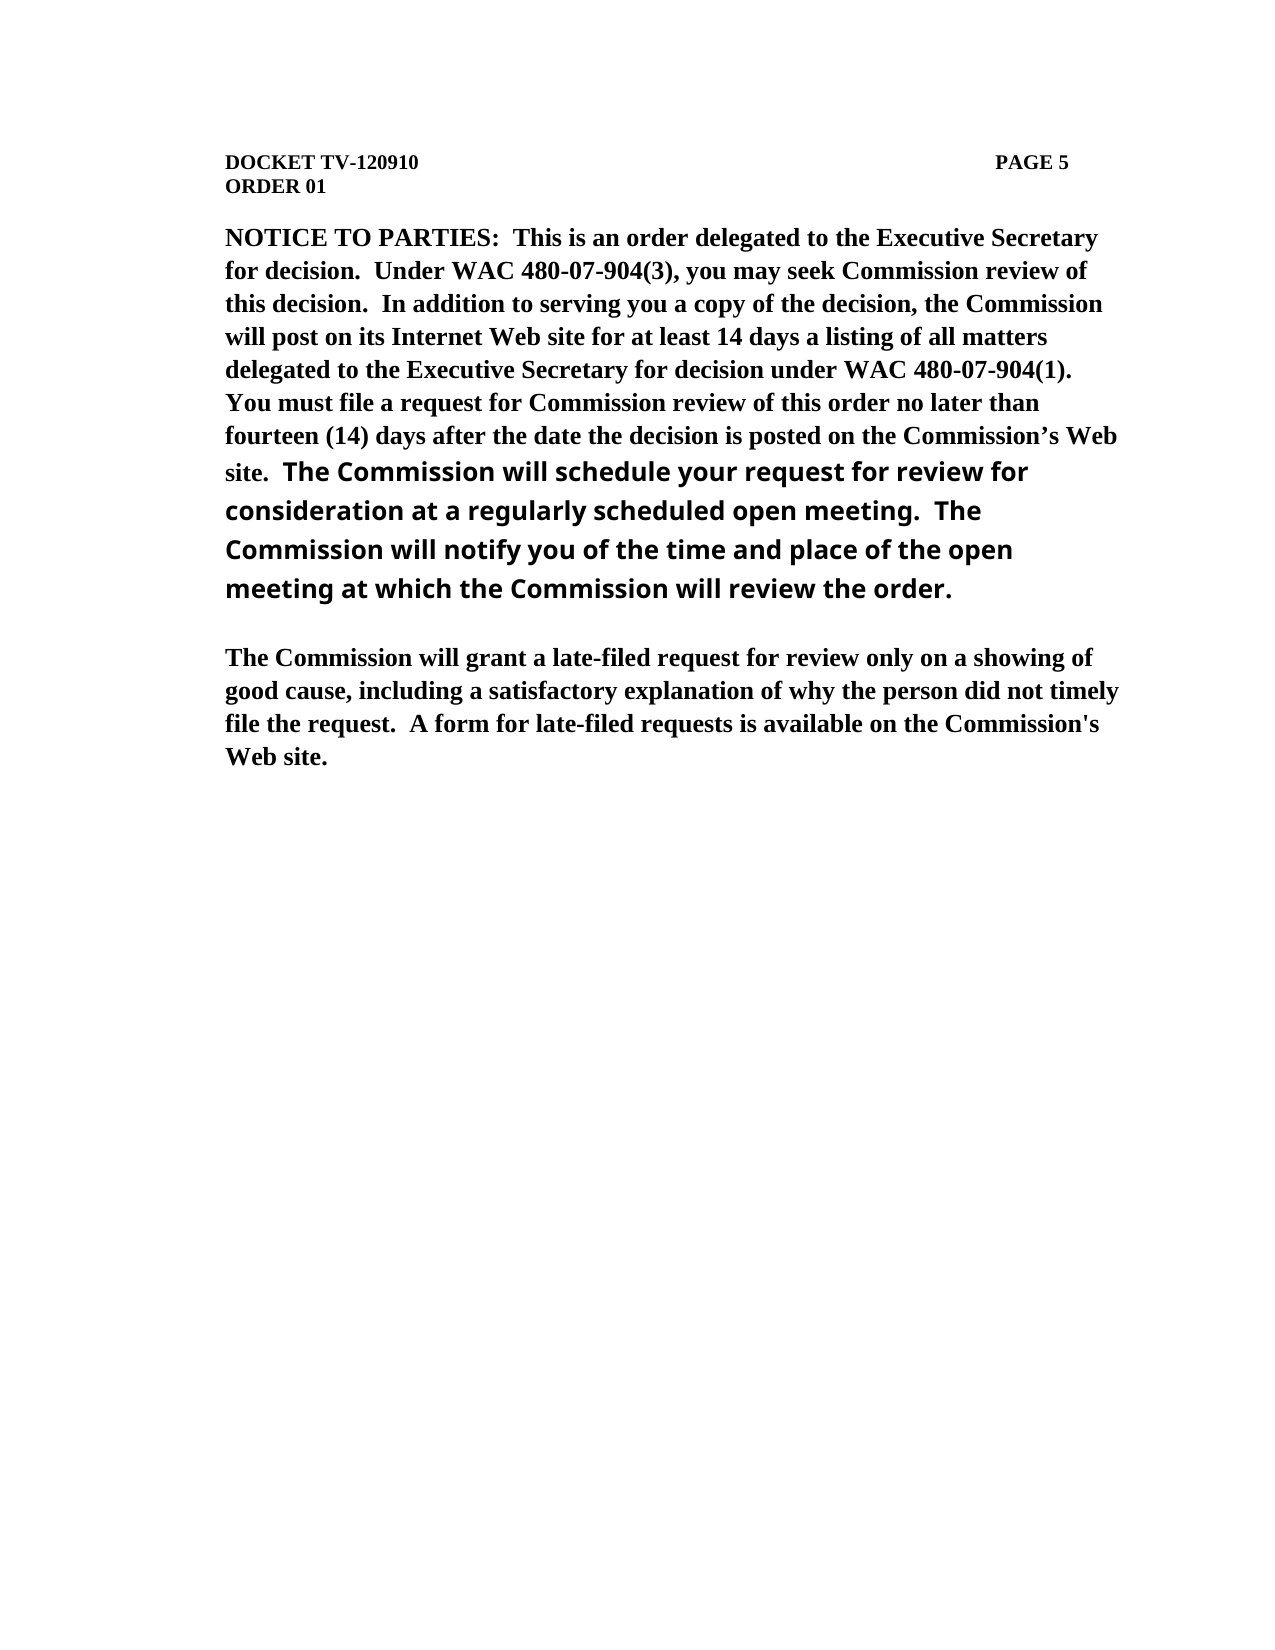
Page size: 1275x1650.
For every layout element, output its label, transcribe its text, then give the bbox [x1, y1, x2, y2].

text NOTICE TO PARTIES: This is an order delegated to the Executive Secretary for decision. Under WAC 480-07-904(3), you may seek Commission review of this decision. In addition to serving you a copy of the decision, the Commission will post on its Internet Web site for at least 14 days a listing of all matters delegated to the Executive Secretary for decision under WAC 480-07-904(1). You must file a request for Commission review of this order no later than fourteen (14) days after the date the decision is posted on the Commission’s Web site. The Commission will schedule your request for review for consideration at a regularly scheduled open meeting. The Commission will notify you of the time and place of the open meeting at which the Commission will review the order. [225, 222, 1125, 606]
text The Commission will grant a late-filed request for review only on a showing of good cause, including a satisfactory explanation of why the person did not timely file the request. A form for late-filed requests is available on the Commission's Web site. [225, 642, 1125, 771]
